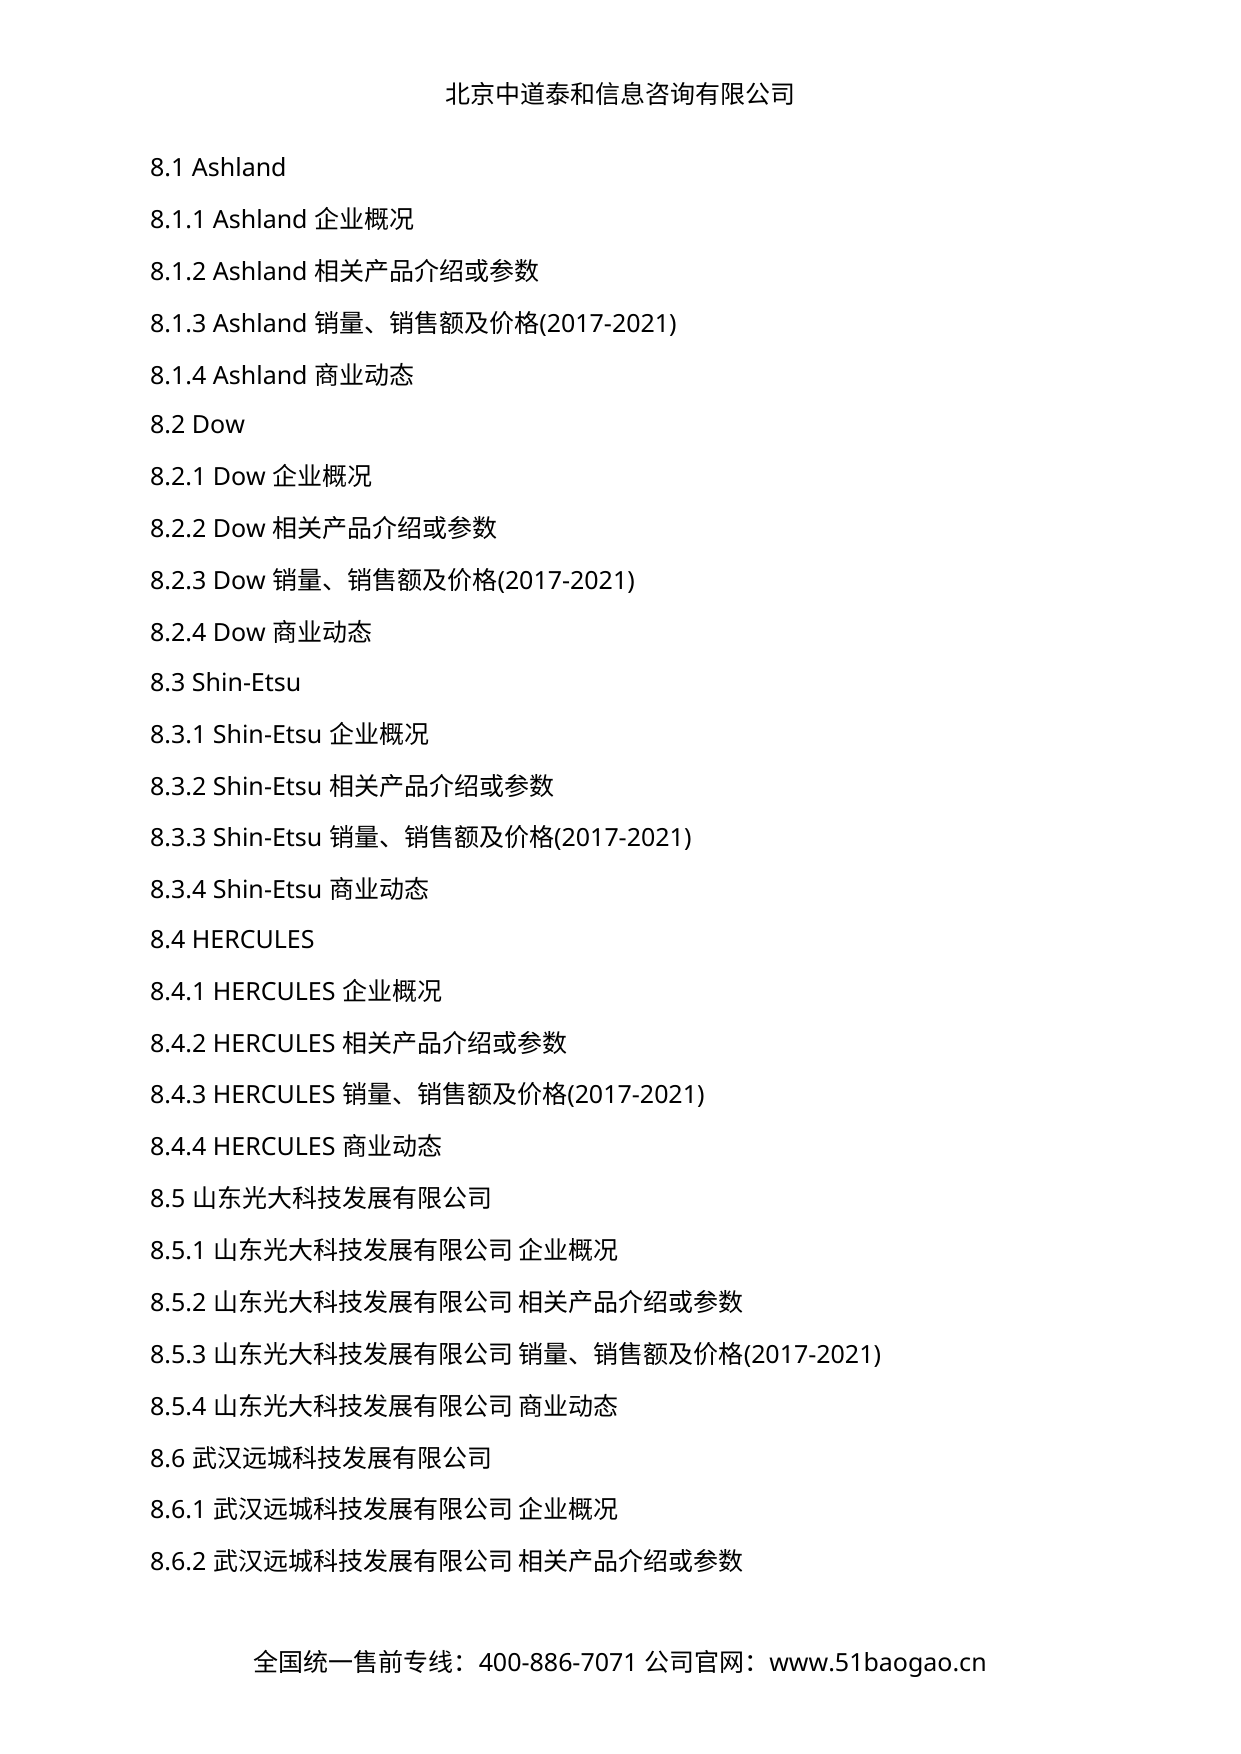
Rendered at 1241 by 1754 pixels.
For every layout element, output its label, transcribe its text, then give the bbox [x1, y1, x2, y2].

text 8.3.1 Shin-Etsu 企业概况 [150, 714, 1090, 750]
text 8.2.1 Dow 企业概况 [150, 457, 1090, 493]
text 8.1 Ashland [150, 150, 1090, 184]
text 8.4.3 HERCULES 销量、销售额及价格(2017-2021) [150, 1075, 1090, 1111]
text 8.1.2 Ashland 相关产品介绍或参数 [150, 252, 1090, 288]
text 8.5 山东光大科技发展有限公司 [150, 1179, 1090, 1215]
text 8.6.2 武汉远城科技发展有限公司 相关产品介绍或参数 [150, 1542, 1090, 1578]
text 8.1.3 Ashland 销量、销售额及价格(2017-2021) [150, 303, 1090, 340]
text 8.2.4 Dow 商业动态 [150, 612, 1090, 649]
text 8.2.2 Dow 相关产品介绍或参数 [150, 509, 1090, 545]
text 8.3.3 Shin-Etsu 销量、销售额及价格(2017-2021) [150, 818, 1090, 854]
text 8.3.4 Shin-Etsu 商业动态 [150, 870, 1090, 906]
text 8.5.3 山东光大科技发展有限公司 销量、销售额及价格(2017-2021) [150, 1334, 1090, 1371]
text 8.3.2 Shin-Etsu 相关产品介绍或参数 [150, 766, 1090, 802]
text 8.6 武汉远城科技发展有限公司 [150, 1438, 1090, 1474]
text 8.5.4 山东光大科技发展有限公司 商业动态 [150, 1386, 1090, 1422]
text 8.4 HERCULES [150, 922, 1090, 956]
text 8.4.4 HERCULES 商业动态 [150, 1127, 1090, 1163]
text 8.4.2 HERCULES 相关产品介绍或参数 [150, 1023, 1090, 1059]
text 8.5.1 山东光大科技发展有限公司 企业概况 [150, 1231, 1090, 1267]
text 8.1.1 Ashland 企业概况 [150, 200, 1090, 236]
text 8.6.1 武汉远城科技发展有限公司 企业概况 [150, 1490, 1090, 1526]
text 8.4.1 HERCULES 企业概况 [150, 971, 1090, 1007]
text 8.5.2 山东光大科技发展有限公司 相关产品介绍或参数 [150, 1282, 1090, 1319]
text 8.3 Shin-Etsu [150, 664, 1090, 698]
text 8.1.4 Ashland 商业动态 [150, 355, 1090, 392]
text 8.2.3 Dow 销量、销售额及价格(2017-2021) [150, 561, 1090, 597]
text 8.2 Dow [150, 407, 1090, 441]
